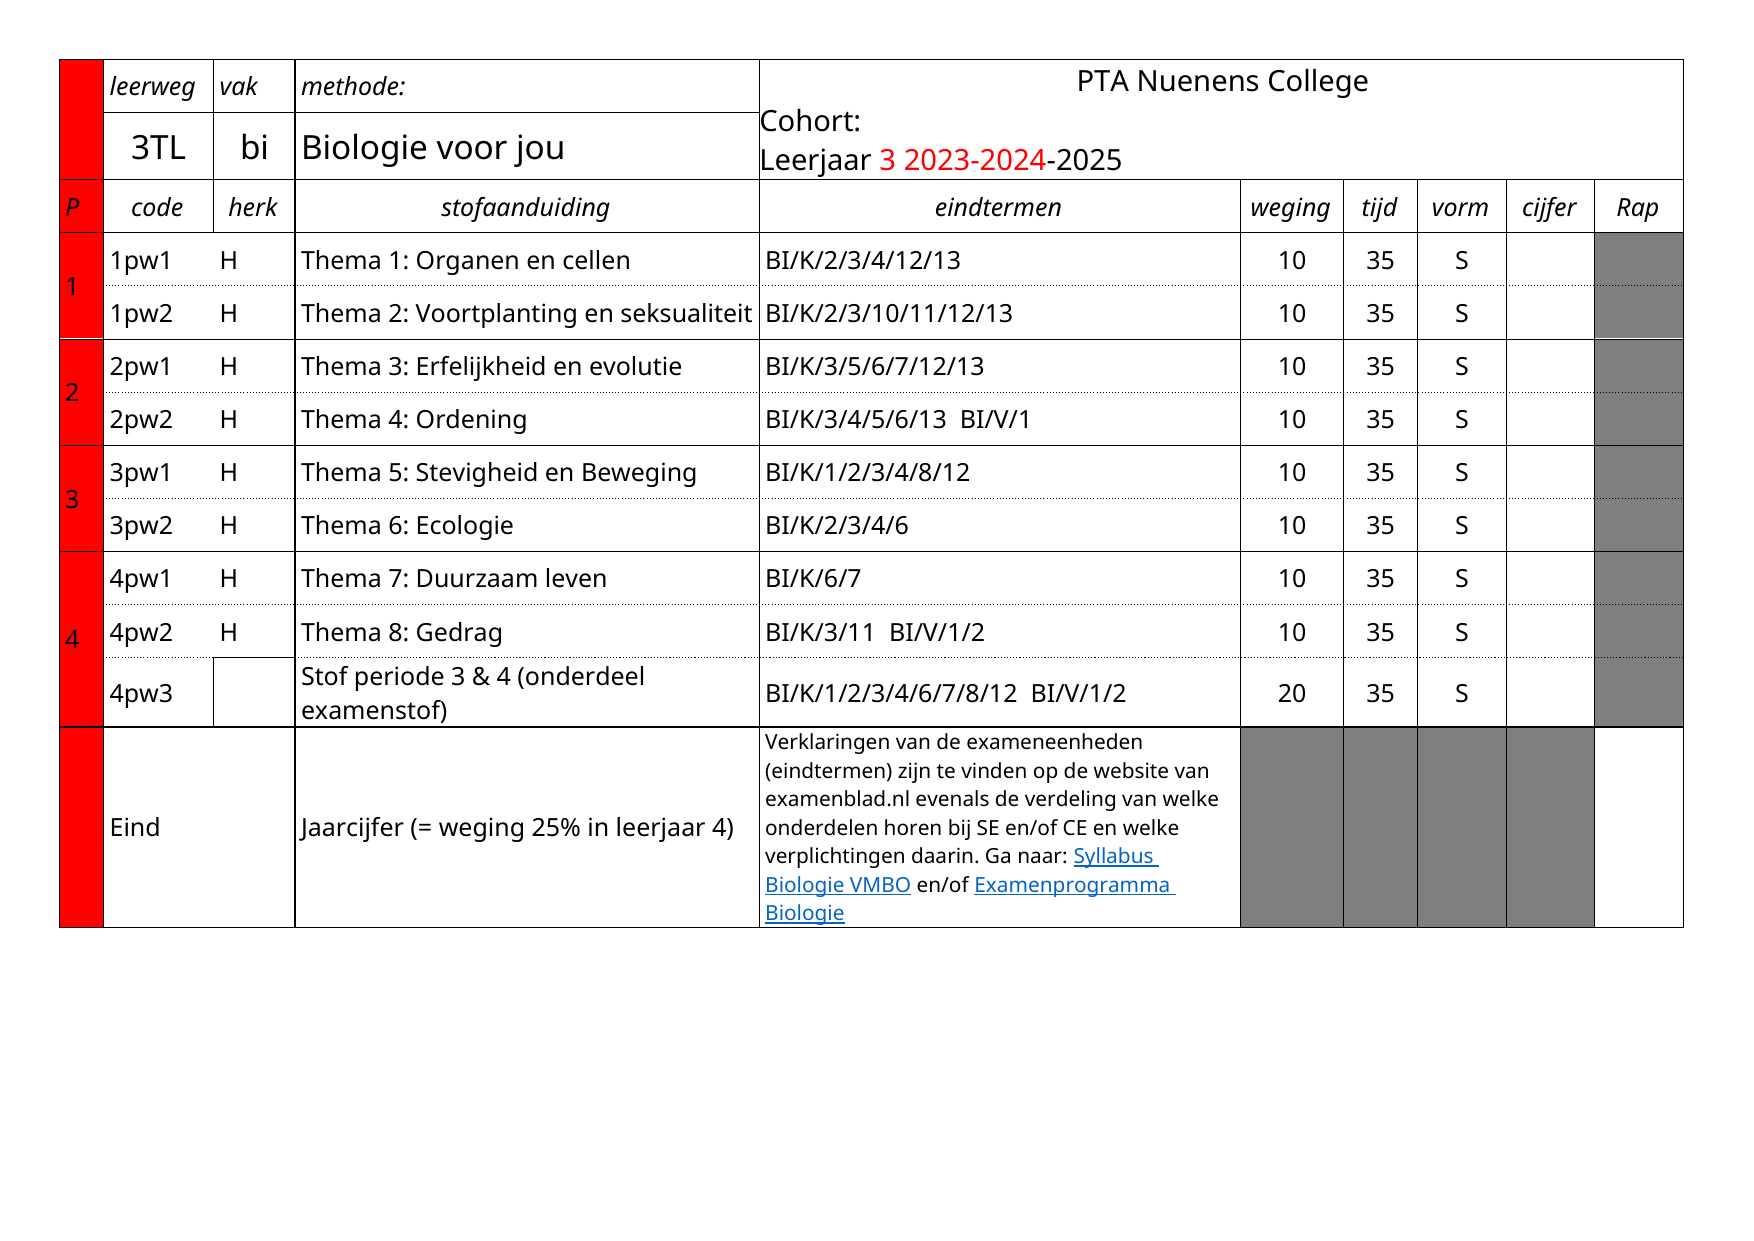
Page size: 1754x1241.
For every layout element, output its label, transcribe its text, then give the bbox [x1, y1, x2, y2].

table_cell [1595, 604, 1683, 657]
table_cell 1pw2 [104, 285, 213, 338]
table_cell BI/K/2/3/10/11/12/13 [760, 285, 1240, 338]
table_cell 4pw2 [104, 604, 213, 657]
table_cell Thema 5: Stevigheid en Beweging [296, 446, 759, 498]
table_cell 35 [1344, 498, 1417, 551]
table_cell S [1418, 498, 1506, 551]
table_cell Jaarcijfer (= weging 25% in leerjaar 4) [296, 728, 759, 927]
table_cell [1595, 285, 1683, 338]
table_cell [1418, 728, 1506, 927]
table_cell [1595, 340, 1683, 392]
table_cell Eind [104, 728, 213, 927]
table_cell 10 [1241, 552, 1343, 604]
table_cell [1595, 392, 1683, 445]
table_cell [1507, 498, 1594, 551]
table_cell 10 [1241, 233, 1343, 285]
table_cell H [214, 446, 294, 498]
table_cell Thema 7: Duurzaam leven [296, 552, 759, 604]
table_cell BI/K/2/3/4/6 [760, 498, 1240, 551]
table_cell Thema 6: Ecologie [296, 498, 759, 551]
table_cell H [214, 233, 294, 285]
table_cell BI/K/1/2/3/4/6/7/8/12 BI/V/1/2 [760, 657, 1240, 726]
table_cell S [1418, 285, 1506, 338]
table_cell tijd [1344, 180, 1417, 232]
table_cell Thema 1: Organen en cellen [296, 233, 759, 285]
table_cell 10 [1241, 340, 1343, 392]
table_cell H [214, 392, 294, 445]
table_cell 3TL [104, 113, 213, 179]
table_cell S [1418, 233, 1506, 285]
table_cell H [214, 285, 294, 338]
table_cell S [1418, 392, 1506, 445]
table_cell Thema 4: Ordening [296, 392, 759, 445]
table_header [60, 60, 103, 179]
table_cell 2 [60, 340, 103, 445]
table_cell [1507, 285, 1594, 338]
table_cell stofaanduiding [296, 180, 759, 232]
table_cell [1507, 728, 1594, 927]
table_cell 10 [1241, 446, 1343, 498]
table_header leerweg [104, 60, 213, 112]
table_cell BI/K/1/2/3/4/8/12 [760, 446, 1240, 498]
table_cell H [214, 604, 294, 657]
table_cell 4pw1 [104, 552, 213, 604]
table_cell 35 [1344, 285, 1417, 338]
table_cell Verklaringen van de exameneenheden (eindtermen) zijn te vinden op de website van examenblad.nl evenals de verdeling van welke onderdelen horen bij SE en/of CE en welke verplichtingen daarin. Ga naar: Syllabus Biologie VMBO en/of Examenprogramma Biologie [760, 728, 1240, 927]
table_cell H [214, 552, 294, 604]
table_cell [1507, 392, 1594, 445]
table_cell S [1418, 552, 1506, 604]
table_header PTA Nuenens College Cohort: Leerjaar 3 2023-2024-2025 [760, 60, 1683, 179]
table_cell 1 [60, 233, 103, 338]
table_cell BI/K/3/5/6/7/12/13 [760, 340, 1240, 392]
table_cell 35 [1344, 604, 1417, 657]
table_cell S [1418, 604, 1506, 657]
table_cell 4 [60, 552, 103, 726]
table_cell [1595, 728, 1683, 927]
table_cell [1595, 657, 1683, 726]
table_cell Thema 8: Gedrag [296, 604, 759, 657]
table_cell vorm [1418, 180, 1506, 232]
table_cell Rap [1595, 180, 1683, 232]
table_cell herk [214, 180, 294, 232]
table_cell 10 [1241, 392, 1343, 445]
table_cell 20 [1241, 657, 1343, 726]
table_cell weging [1241, 180, 1343, 232]
table_cell H [214, 340, 294, 392]
table_cell [1507, 552, 1594, 604]
table_cell S [1418, 446, 1506, 498]
table_cell code [104, 180, 213, 232]
table_cell 35 [1344, 446, 1417, 498]
table_cell [1507, 446, 1594, 498]
table_header methode: [296, 60, 759, 112]
table_cell cijfer [1507, 180, 1594, 232]
table_cell 10 [1241, 285, 1343, 338]
table_cell 4pw3 [104, 657, 213, 726]
table_cell [1507, 604, 1594, 657]
table_cell 2pw2 [104, 392, 213, 445]
table_cell 35 [1344, 340, 1417, 392]
table_cell [1344, 728, 1417, 927]
table_cell BI/K/2/3/4/12/13 [760, 233, 1240, 285]
table_cell P [60, 180, 103, 232]
table_cell [1507, 657, 1594, 726]
table_cell 10 [1241, 498, 1343, 551]
table_cell [1507, 233, 1594, 285]
table_cell 10 [1241, 604, 1343, 657]
table_cell 3pw1 [104, 446, 213, 498]
table_cell BI/K/6/7 [760, 552, 1240, 604]
table_cell [1595, 233, 1683, 285]
table_cell [1241, 728, 1343, 927]
table_cell 35 [1344, 657, 1417, 726]
table_cell [1595, 498, 1683, 551]
table_cell 1pw1 [104, 233, 213, 285]
table_cell BI/K/3/11 BI/V/1/2 [760, 604, 1240, 657]
table_cell BI/K/3/4/5/6/13 BI/V/1 [760, 392, 1240, 445]
table_cell Thema 3: Erfelijkheid en evolutie [296, 340, 759, 392]
table_cell bi [214, 113, 294, 179]
table_cell 3 [60, 446, 103, 551]
table_cell Thema 2: Voortplanting en seksualiteit [296, 285, 759, 338]
table_cell Biologie voor jou [296, 113, 759, 179]
table_cell [1507, 340, 1594, 392]
table_cell 35 [1344, 392, 1417, 445]
table_cell S [1418, 340, 1506, 392]
table_cell Stof periode 3 & 4 (onderdeel examenstof) [296, 657, 759, 726]
table_cell [1595, 446, 1683, 498]
table_cell [60, 728, 103, 927]
table_cell H [214, 498, 294, 551]
table_cell 35 [1344, 233, 1417, 285]
table_cell eindtermen [760, 180, 1240, 232]
table_header vak [214, 60, 294, 112]
table_cell 35 [1344, 552, 1417, 604]
table_cell 2pw1 [104, 340, 213, 392]
table_cell [214, 658, 294, 726]
table_cell S [1418, 657, 1506, 726]
table_cell 3pw2 [104, 498, 213, 551]
table_cell [1595, 552, 1683, 604]
table_cell [214, 728, 294, 927]
